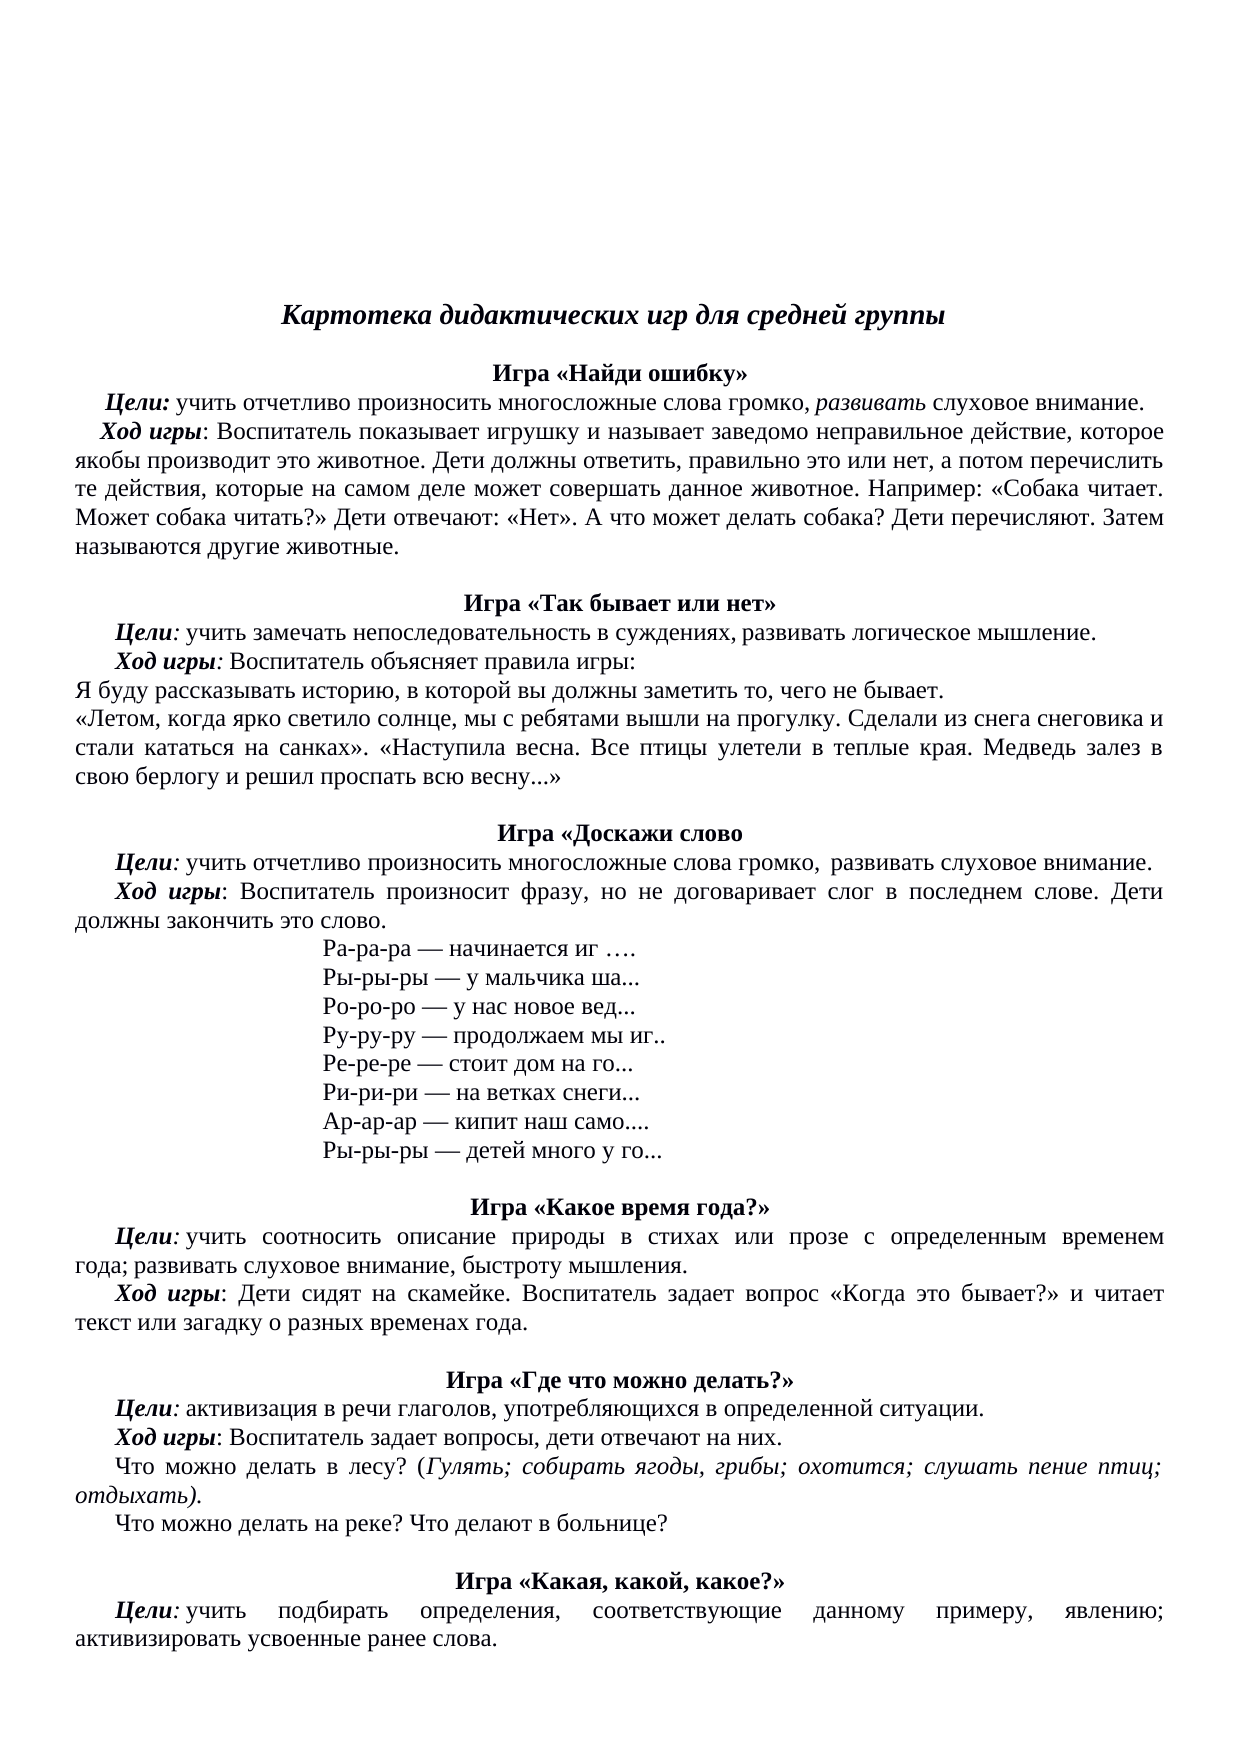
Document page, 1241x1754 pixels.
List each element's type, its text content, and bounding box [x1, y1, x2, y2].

text Игра «Какое время года?» [75, 1192, 1165, 1221]
text Цели: активизация в речи глаголов, употребляющихся в определенной ситуации. [75, 1393, 1165, 1422]
text «Летом, когда ярко светило солнце, мы с ребятами вышли на прогулку. Сделали из снега снеговика и стали кататься на санках». «Наступила весна. Все птицы улетели в теплые края. Медведь залез в свою берлогу и решил проспать всю весну...» [75, 703, 1165, 790]
text Цели: учить соотносить описание природы в стихах или прозе с определенным временем года; развивать слуховое внимание, быстроту мышления. [75, 1221, 1165, 1278]
text Игра «Где что можно делать?» [75, 1365, 1165, 1393]
text Ра-ра-ра — начинается иг …. [75, 933, 1165, 962]
text Ро-ро-ро — у нас новое вед... [75, 991, 1165, 1020]
text Игра «Какая, какой, какое?» [75, 1566, 1165, 1595]
text Я буду рассказывать историю, в которой вы должны заметить то, чего не бывает. [75, 675, 1165, 703]
text Ход игры: Воспитатель произносит фразу, но не договаривает слог в последнем слове. Дети должны закончить это слово. [75, 876, 1165, 933]
text Ры-ры-ры — детей много у го... [75, 1135, 1165, 1163]
text Ри-ри-ри — на ветках снеги... [75, 1077, 1165, 1106]
text Картотека дидактических игр для средней группы [75, 297, 1165, 358]
text Ру-ру-ру — продолжаем мы иг.. [75, 1020, 1165, 1048]
text Игра «Найди ошибку» [75, 358, 1165, 387]
text Цели: учить замечать непоследовательность в суждениях, развивать логическое мышление. [75, 617, 1165, 646]
text Цели: учить отчетливо произносить многосложные слова громко, развивать слуховое внимание. [75, 847, 1165, 876]
text Игра «Так бывает или нет» [75, 588, 1165, 617]
text Ход игры: Воспитатель задает вопросы, дети отвечают на них. [75, 1422, 1165, 1451]
text Цели: учить подбирать определения, соответствующие данному примеру, явлению; активизировать усвоенные ранее слова. [75, 1595, 1165, 1652]
text Цели: учить отчетливо произносить многосложные слова громко, развивать слуховое внимание. [75, 387, 1165, 416]
text Ар-ар-ар — кипит наш само.... [75, 1106, 1165, 1135]
text Игра «Доскажи слово [75, 818, 1165, 847]
text Ход игры: Воспитатель показывает игрушку и называет заведомо неправильное действие, которое якобы производит это животное. Дети должны ответить, правильно это или нет, а потом перечислить те действия, которые на самом деле может совершать данное животное. Например: «Собака читает. Может собака читать?» Дети отвечают: «Нет». А что может делать собака? Дети перечисляют. Затем называются другие животные. [75, 416, 1165, 560]
text Что можно делать в лесу? (Гулять; собирать ягоды, грибы; охотится; слушать пение птиц; отдыхать). [75, 1451, 1165, 1508]
text Ры-ры-ры — у мальчика ша... [75, 962, 1165, 991]
text Ход игры: Дети сидят на скамейке. Воспитатель задает вопрос «Когда это бывает?» и читает текст или загадку о разных временах года. [75, 1278, 1165, 1336]
text Ре-ре-ре — стоит дом на го... [75, 1048, 1165, 1077]
text Что можно делать на реке? Что делают в больнице? [75, 1508, 1165, 1537]
text Ход игры: Воспитатель объясняет правила игры: [75, 646, 1165, 675]
